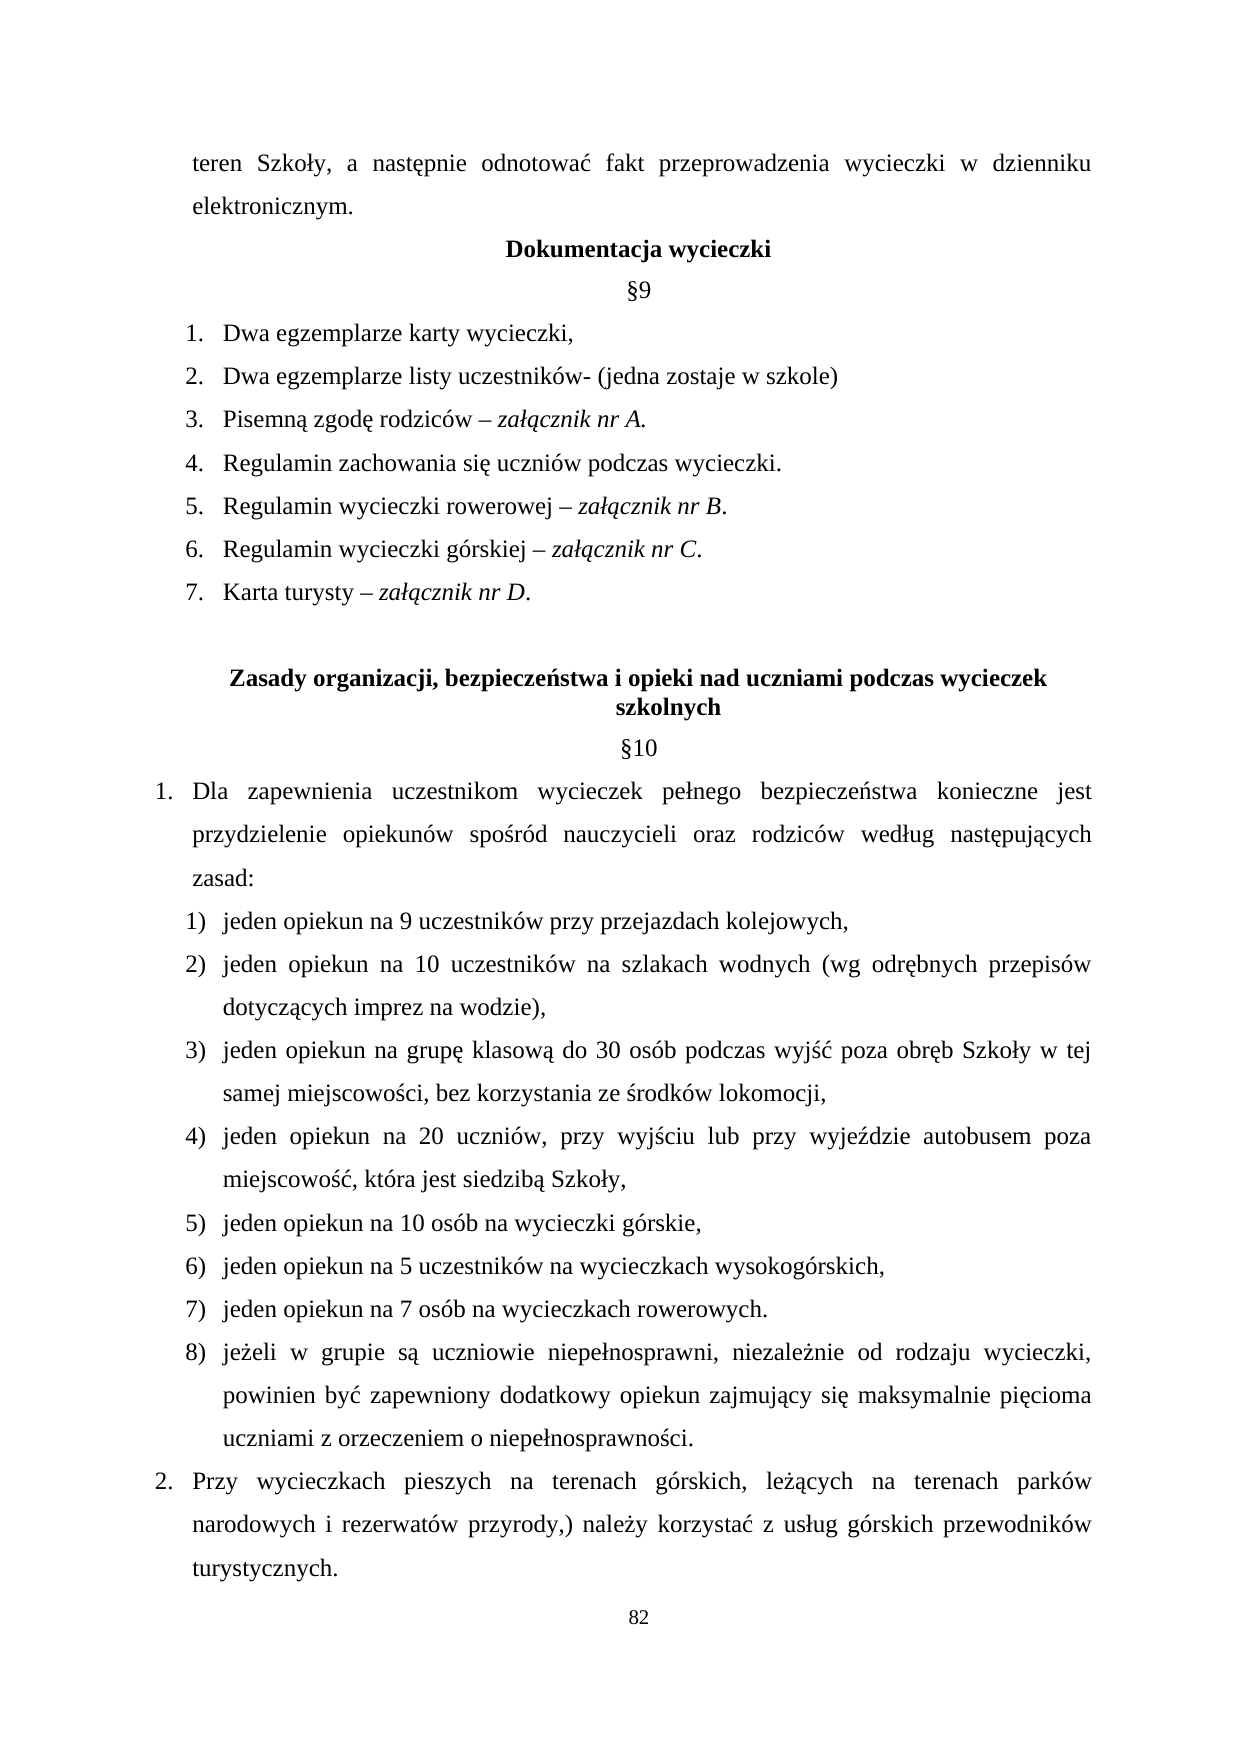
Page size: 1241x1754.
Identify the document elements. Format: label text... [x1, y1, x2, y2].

list Karta turysty – załącznik nr D. [185, 577, 1092, 606]
list jeden opiekun na 10 uczestników na szlakach wodnych (wg odrębnych przepisów dotyczących imprez na wodzie), [185, 949, 1092, 1021]
list Regulamin wycieczki rowerowej – załącznik nr B. [185, 491, 1092, 519]
list jeden opiekun na 10 osób na wycieczki górskie, [185, 1208, 1092, 1236]
list Dwa egzemplarze listy uczestników- (jedna zostaje w szkole) [185, 361, 1092, 390]
list jeden opiekun na 20 uczniów, przy wyjściu lub przy wyjeździe autobusem poza miejscowość, która jest siedzibą Szkoły, [185, 1121, 1092, 1193]
list Regulamin wycieczki górskiej – załącznik nr C. [185, 534, 1092, 563]
text §10 [185, 733, 1092, 762]
list jeden opiekun na 5 uczestników na wycieczkach wysokogórskich, [185, 1251, 1092, 1279]
list Przy wycieczkach pieszych na terenach górskich, leżących na terenach parków narodowych i rezerwatów przyrody,) należy korzystać z usług górskich przewodników turystycznych. [154, 1466, 1092, 1581]
subtitle Dokumentacja wycieczki [184, 234, 1092, 263]
list Regulamin zachowania się uczniów podczas wycieczki. [185, 448, 1092, 476]
text §9 [185, 275, 1092, 304]
subtitle Zasady organizacji, bezpieczeństwa i opieki nad uczniami podczas wycieczek szkolnych [184, 663, 1092, 721]
list Dla zapewnienia uczestnikom wycieczek pełnego bezpieczeństwa konieczne jest przydzielenie opiekunów spośród nauczycieli oraz rodziców według następujących zasad: [154, 776, 1092, 891]
list Dwa egzemplarze karty wycieczki, [185, 318, 1092, 347]
list Pisemną zgodę rodziców – załącznik nr A. [185, 404, 1092, 433]
list jeden opiekun na grupę klasową do 30 osób podczas wyjść poza obręb Szkoły w tej samej miejscowości, bez korzystania ze środków lokomocji, [185, 1035, 1092, 1107]
list jeżeli w grupie są uczniowie niepełnosprawni, niezależnie od rodzaju wycieczki, powinien być zapewniony dodatkowy opiekun zajmujący się maksymalnie pięcioma uczniami z orzeczeniem o niepełnosprawności. [185, 1337, 1092, 1452]
list jeden opiekun na 9 uczestników przy przejazdach kolejowych, [185, 906, 1092, 934]
list jeden opiekun na 7 osób na wycieczkach rowerowych. [185, 1294, 1092, 1323]
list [148, 148, 1092, 219]
